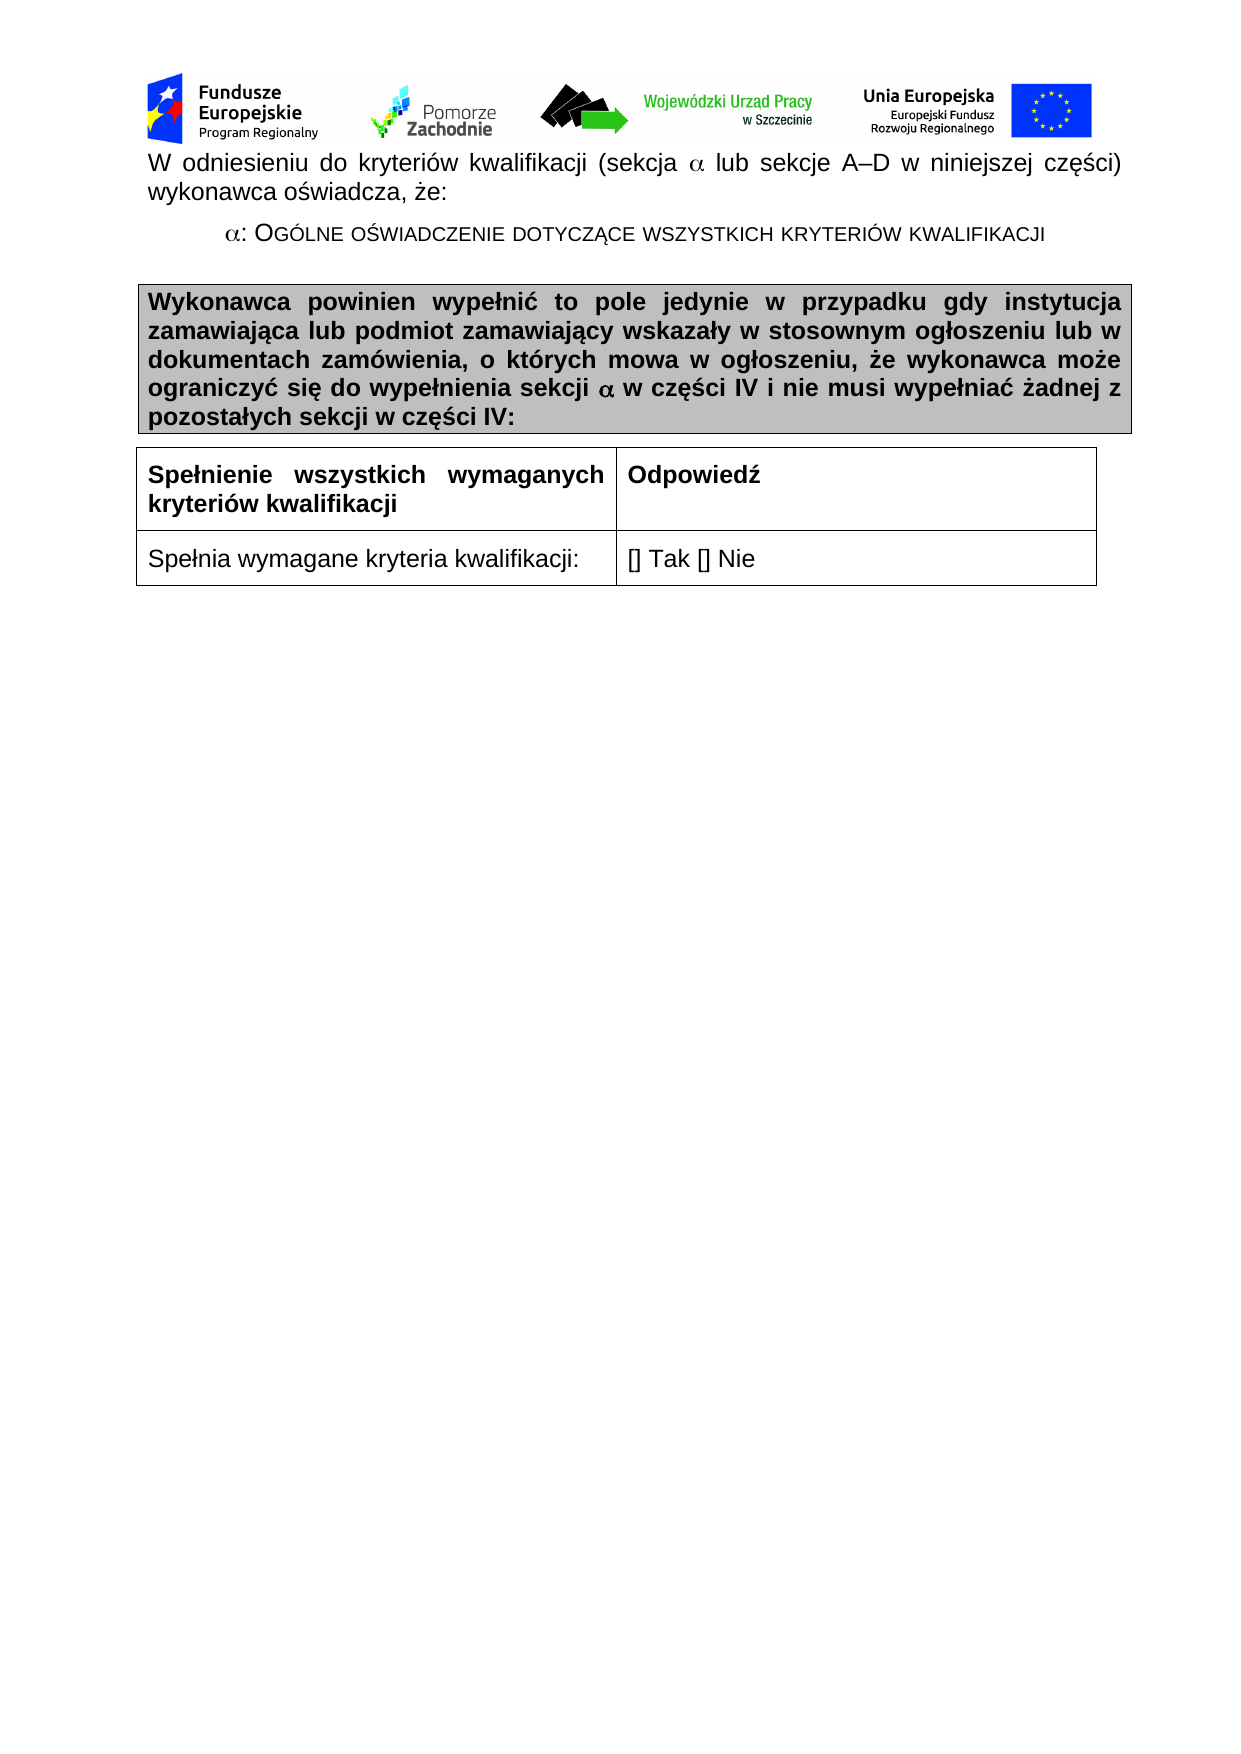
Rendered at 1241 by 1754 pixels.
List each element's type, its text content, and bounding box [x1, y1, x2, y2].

text W odniesieniu do kryteriów kwalifikacji (sekcja lub sekcje A–D w niniejszej części) wykonawca oświadcza, że: [148, 148, 1122, 205]
table_cell [] Tak [] Nie [617, 531, 1096, 585]
text : Ogólne oświadczenie dotyczące wszystkich kryteriów kwalifikacji [148, 218, 1122, 247]
table_header Odpowiedź [617, 448, 1096, 530]
picture [147, 73, 1093, 144]
table_cell Spełnia wymagane kryteria kwalifikacji: [137, 531, 616, 585]
text Wykonawca powinien wypełnić to pole jedynie w przypadku gdy instytucja zamawiająca lub podmiot zamawiający wskazały w stosownym ogłoszeniu lub w dokumentach zamówienia, o których mowa w ogłoszeniu, że wykonawca może ograniczyć się do wypełnienia sekcji w części IV i nie musi wypełniać żadnej z pozostałych sekcji w części IV: [139, 285, 1131, 433]
table_header Spełnienie wszystkich wymaganych kryteriów kwalifikacji [137, 448, 616, 530]
